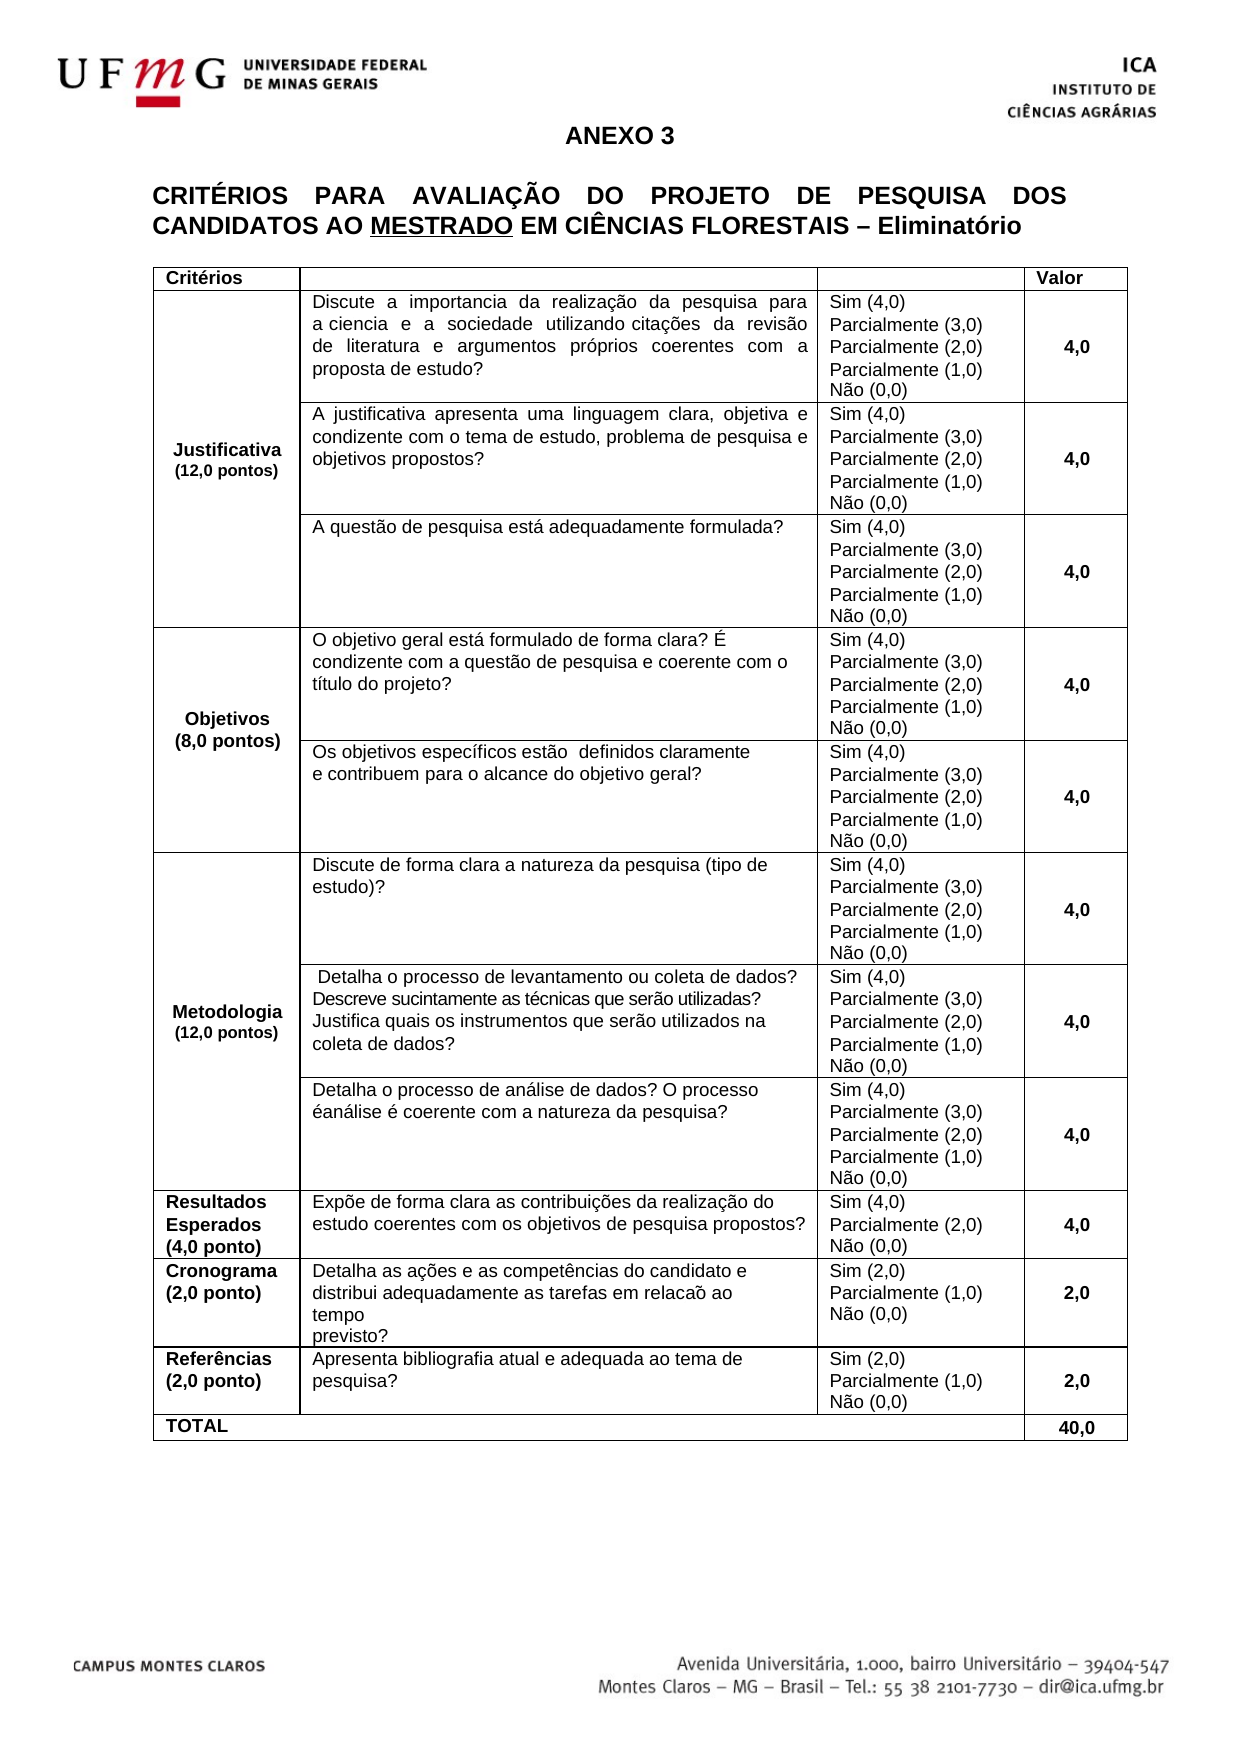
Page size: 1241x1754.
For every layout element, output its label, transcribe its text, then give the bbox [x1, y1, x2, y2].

table_cell Referências (2,0 ponto) [154, 1348, 299, 1414]
table_cell Sim (4,0) Parcialmente (3,0) Parcialmente (2,0) Parcialmente (1,0) Não (0,0) [818, 741, 1024, 852]
table_cell Detalha as ações e as competências do candidato e distribui adequadamente as tarefas em relação ao tempo previsto? [301, 1259, 817, 1346]
table_cell 4,0 [1025, 853, 1127, 964]
table_cell 4,0 [1025, 741, 1127, 852]
table_header [301, 268, 817, 289]
table_cell 2,0 [1025, 1348, 1127, 1414]
table_cell 4,0 [1025, 291, 1127, 402]
table_cell TOTAL [154, 1415, 1024, 1440]
table_header [818, 268, 1024, 289]
table_cell Resultados Esperados (4,0 ponto) [154, 1191, 299, 1258]
table_cell Discute de forma clara a natureza da pesquisa (tipo de estudo)? [301, 853, 817, 964]
table_cell Apresenta bibliografia atual e adequada ao tema de pesquisa? [301, 1348, 817, 1414]
table_cell Objetivos (8,0 pontos) [154, 628, 299, 852]
picture [73, 1648, 1175, 1699]
table_cell Discute a importância da realização da pesquisa para a ciência e a sociedade utilizando citações da revisão de literatura e argumentos próprios coerentes com a proposta de estudo? [301, 291, 817, 402]
table_cell 4,0 [1025, 403, 1127, 514]
table_cell Detalha o processo de levantamento ou coleta de dados? Descreve sucintamente as técnicas que serão utilizadas? Justifica quais os instrumentos que serão utilizados na coleta de dados? [301, 965, 817, 1077]
picture [57, 57, 1158, 124]
table_cell O objetivo geral está formulado de forma clara? É condizente com a questão de pesquisa e coerente com o título do projeto? [301, 628, 817, 739]
table_cell 4,0 [1025, 515, 1127, 627]
table_cell Sim (4,0) Parcialmente (3,0) Parcialmente (2,0) Parcialmente (1,0) Não (0,0) [818, 291, 1024, 402]
table_cell Sim (4,0) Parcialmente (3,0) Parcialmente (2,0) Parcialmente (1,0) Não (0,0) [818, 515, 1024, 627]
table_cell Sim (4,0) Parcialmente (2,0) Não (0,0) [818, 1191, 1024, 1258]
table_header Valor [1025, 268, 1127, 289]
table_cell Detalha o processo de análise de dados? O processo éanálise é coerente com a natureza da pesquisa? [301, 1078, 817, 1190]
table_cell Sim (4,0) Parcialmente (3,0) Parcialmente (2,0) Parcialmente (1,0) Não (0,0) [818, 965, 1024, 1077]
table_cell Metodologia (12,0 pontos) [154, 853, 299, 1190]
subtitle CRITÉRIOS PARA AVALIAÇÃO DO PROJETO DE PESQUISA DOS CANDIDATOS AO MESTRADO EM CIÊNCIAS FLORESTAIS – Eliminatório [152, 181, 1087, 239]
table_cell 4,0 [1025, 965, 1127, 1077]
table_cell 40,0 [1025, 1415, 1127, 1440]
table_cell 4,0 [1025, 628, 1127, 739]
table_cell 2,0 [1025, 1259, 1127, 1346]
table_cell Os objetivos específicos estão definidos claramente e contribuem para o alcance do objetivo geral? [301, 741, 817, 852]
table_cell Sim (4,0) Parcialmente (3,0) Parcialmente (2,0) Parcialmente (1,0) Não (0,0) [818, 1078, 1024, 1190]
table_cell Sim (4,0) Parcialmente (3,0) Parcialmente (2,0) Parcialmente (1,0) Não (0,0) [818, 853, 1024, 964]
table_cell A justificativa apresenta uma linguagem clara, objetiva e condizente com o tema de estudo, problema de pesquisa e objetivos propostos? [301, 403, 817, 514]
table_cell Expõe de forma clara as contribuições da realização do estudo coerentes com os objetivos de pesquisa propostos? [301, 1191, 817, 1258]
table_cell A questão de pesquisa está adequadamente formulada? [301, 515, 817, 627]
table_cell Sim (4,0) Parcialmente (3,0) Parcialmente (2,0) Parcialmente (1,0) Não (0,0) [818, 628, 1024, 739]
table_cell Sim (4,0) Parcialmente (3,0) Parcialmente (2,0) Parcialmente (1,0) Não (0,0) [818, 403, 1024, 514]
table_cell Justificativa (12,0 pontos) [154, 291, 299, 627]
table_cell 4,0 [1025, 1191, 1127, 1258]
text ANEXO 3 [212, 121, 1027, 150]
table_cell Cronograma (2,0 ponto) [154, 1259, 299, 1346]
table_cell 4,0 [1025, 1078, 1127, 1190]
table_header Critérios [154, 268, 299, 289]
table_cell Sim (2,0) Parcialmente (1,0) Não (0,0) [818, 1259, 1024, 1346]
table_cell Sim (2,0) Parcialmente (1,0) Não (0,0) [818, 1348, 1024, 1414]
